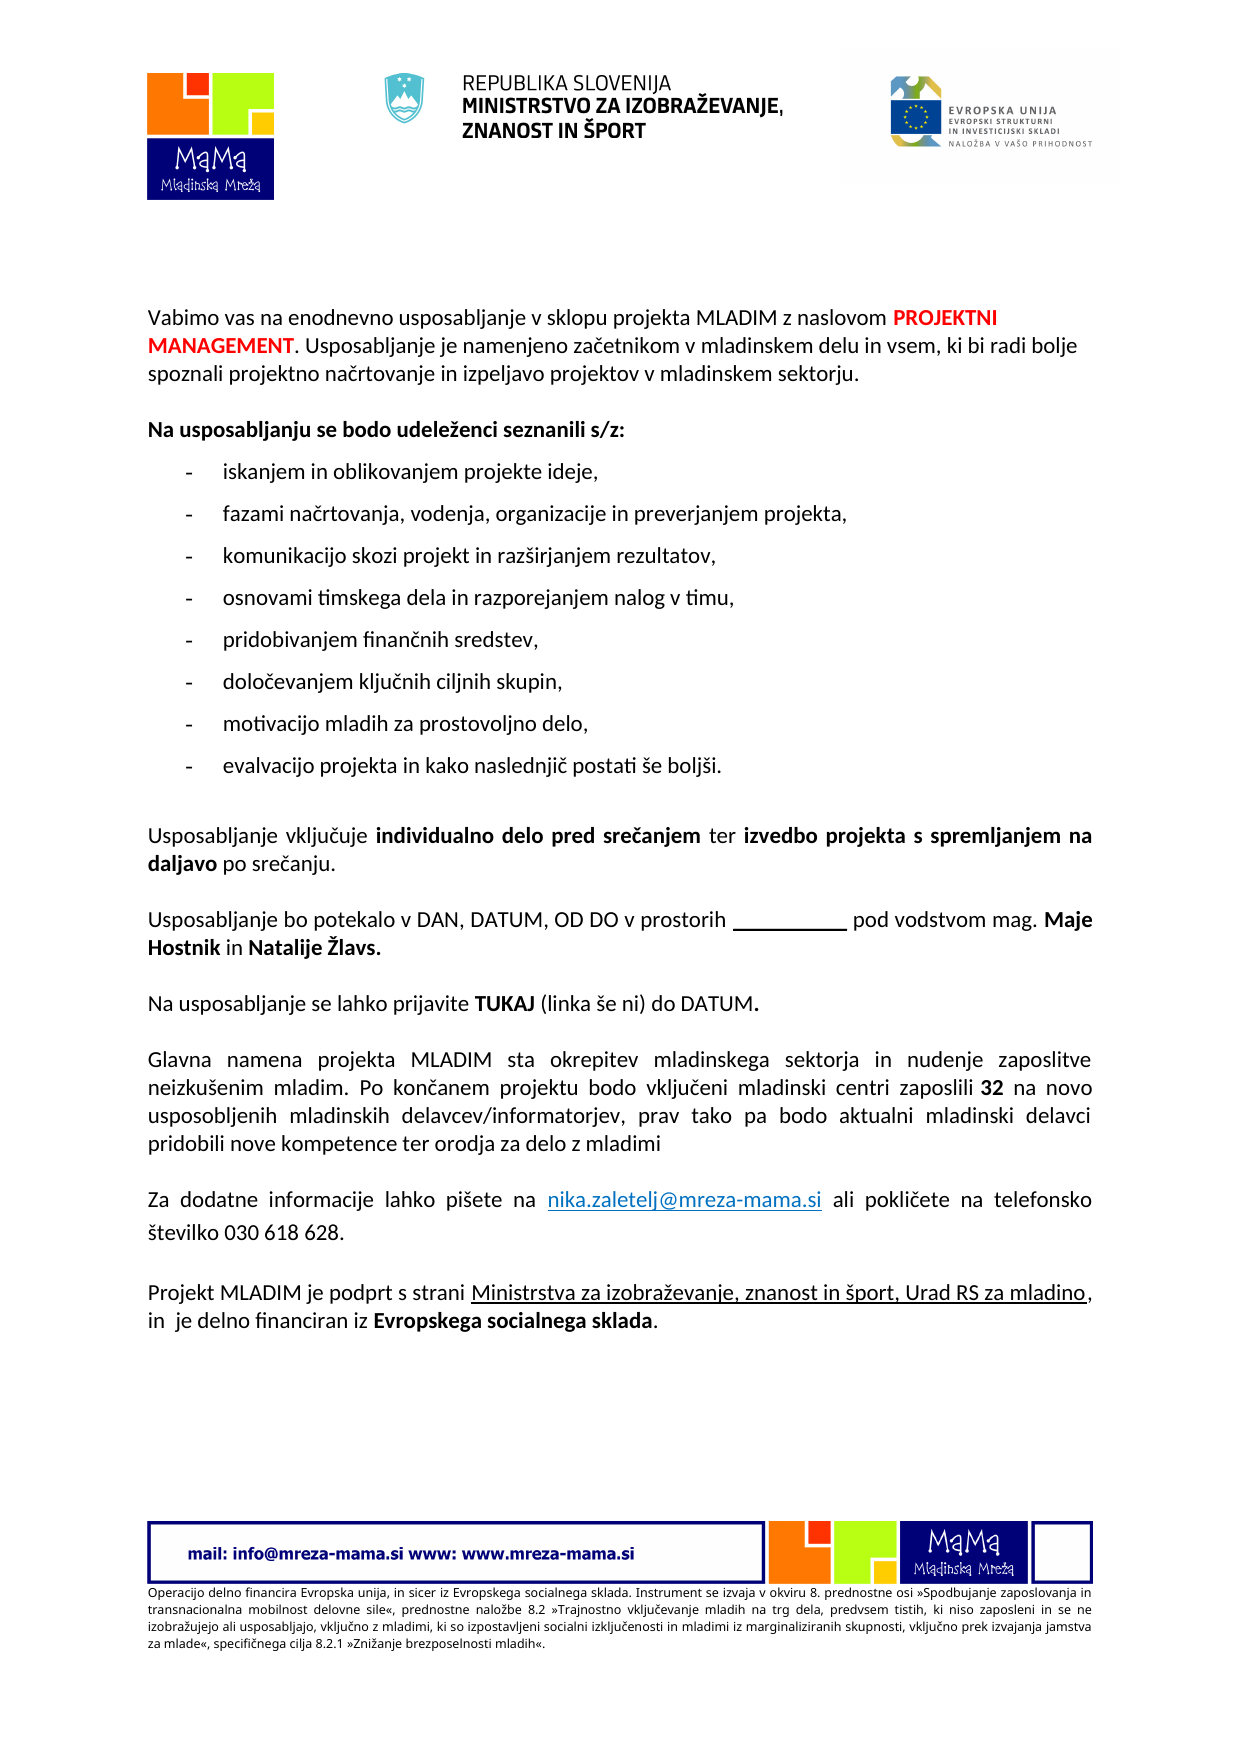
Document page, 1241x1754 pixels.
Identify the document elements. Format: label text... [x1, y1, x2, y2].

text Vabimo vas na enodnevno usposabljanje v sklopu projekta MLADIM z naslovom PROJEKTNI MANAGEMENT. Usposabljanje je namenjeno začetnikom v mladinskem delu in vsem, ki bi radi bolje spoznali projektno načrtovanje in izpeljavo projektov v mladinskem sektorju. [148, 303, 1093, 387]
text Na usposabljanju se bodo udeleženci seznanili s/z: [148, 416, 1093, 443]
text Usposabljanje vključuje individualno delo pred srečanjem ter izvedbo projekta s spremljanjem na daljavo po srečanju. [148, 821, 1093, 877]
list določevanjem ključnih ciljnih skupin, [185, 667, 1093, 695]
picture [147, 1521, 1093, 1584]
text Na usposabljanje se lahko prijavite TUKAJ (linka še ni) do DATUM. [148, 989, 1093, 1017]
list evalvacijo projekta in kako naslednjič postati še boljši. [185, 751, 1093, 779]
text Za dodatne informacije lahko pišete na nika.zaletelj@mreza-mama.si ali pokličete na telefonsko številko 030 618 628. [148, 1186, 1093, 1246]
list osnovami timskega dela in razporejanjem nalog v timu, [185, 583, 1093, 611]
list motivacijo mladih za prostovoljno delo, [185, 709, 1093, 737]
text Glavna namena projekta MLADIM sta okrepitev mladinskega sektorja in nudenje zaposlitve neizkušenim mladim. Po končanem projektu bodo vključeni mladinski centri zaposlili 32 na novo usposobljenih mladinskih delavcev/informatorjev, prav tako pa bodo aktualni mladinski delavci pridobili nove kompetence ter orodja za delo z mladimi [148, 1046, 1093, 1158]
text Usposabljanje bo potekalo v DAN, DATUM, OD DO v prostorih __________ pod vodstvom mag. Maje Hostnik in Natalije Žlavs. [148, 905, 1093, 961]
list komunikacijo skozi projekt in razširjanjem rezultatov, [185, 541, 1093, 569]
picture [384, 73, 783, 138]
list fazami načrtovanja, vodenja, organizacije in preverjanjem projekta, [185, 499, 1093, 527]
list iskanjem in oblikovanjem projekte ideje, [185, 457, 1093, 486]
list pridobivanjem finančnih sredstev, [185, 625, 1093, 653]
picture [839, 46, 1120, 183]
picture [147, 73, 274, 200]
text Projekt MLADIM je podprt s strani Ministrstva za izobraževanje, znanost in šport, Urad RS za mladino, in je delno financiran iz Evropskega socialnega sklada. [148, 1278, 1093, 1334]
